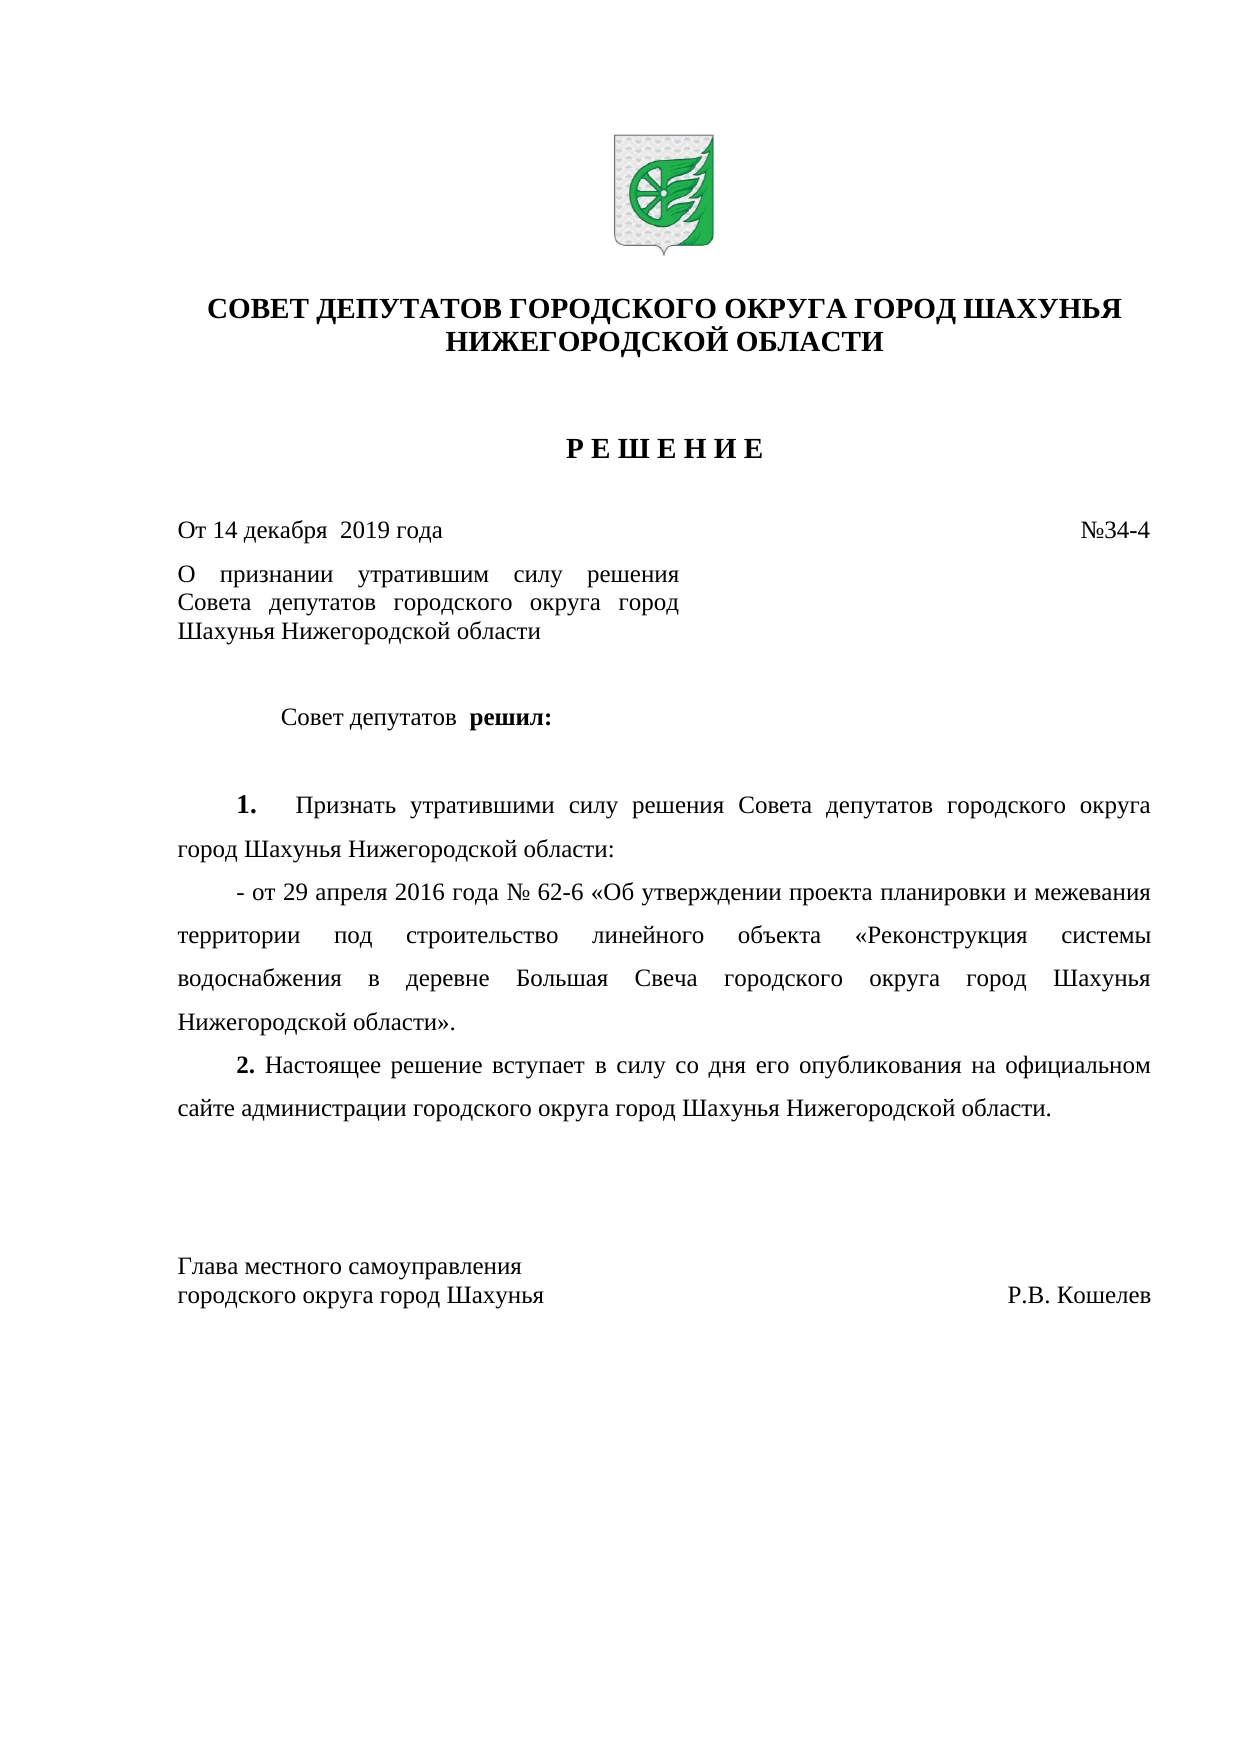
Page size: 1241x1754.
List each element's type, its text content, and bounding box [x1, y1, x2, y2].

text СОВЕТ ДЕПУТАТОВ ГОРОДСКОГО ОКРУГА ГОРОД ШАХУНЬЯ [177, 291, 1152, 324]
text - от 29 апреля 2016 года № 62-6 «Об утверждении проекта планировки и межевания территории под строительство линейного объекта «Реконструкция системы водоснабжения в деревне Большая Свеча городского округа город Шахунья Нижегородской области». [177, 877, 1152, 1035]
text городского округа город Шахунья Р.В. Кошелев [177, 1280, 1152, 1308]
text Глава местного самоуправления [177, 1251, 1152, 1280]
list Признать утратившими силу решения Совета депутатов городского округа город Шахунья Нижегородской области: [177, 789, 1152, 863]
picture [609, 132, 720, 258]
text Р Е Ш Е Н И Е [177, 431, 1152, 464]
text 2. Настоящее решение вступает в силу со дня его опубликования на официальном сайте администрации городского округа город Шахунья Нижегородской области. [177, 1050, 1152, 1122]
text О признании утратившим силу решения Совета депутатов городского округа город Шахунья Нижегородской области [177, 559, 679, 645]
text От 14 декабря 2019 года №34-4 [177, 516, 1152, 544]
text Совет депутатов решил: [177, 702, 1152, 731]
text НИЖЕГОРОДСКОЙ ОБЛАСТИ [177, 324, 1152, 358]
